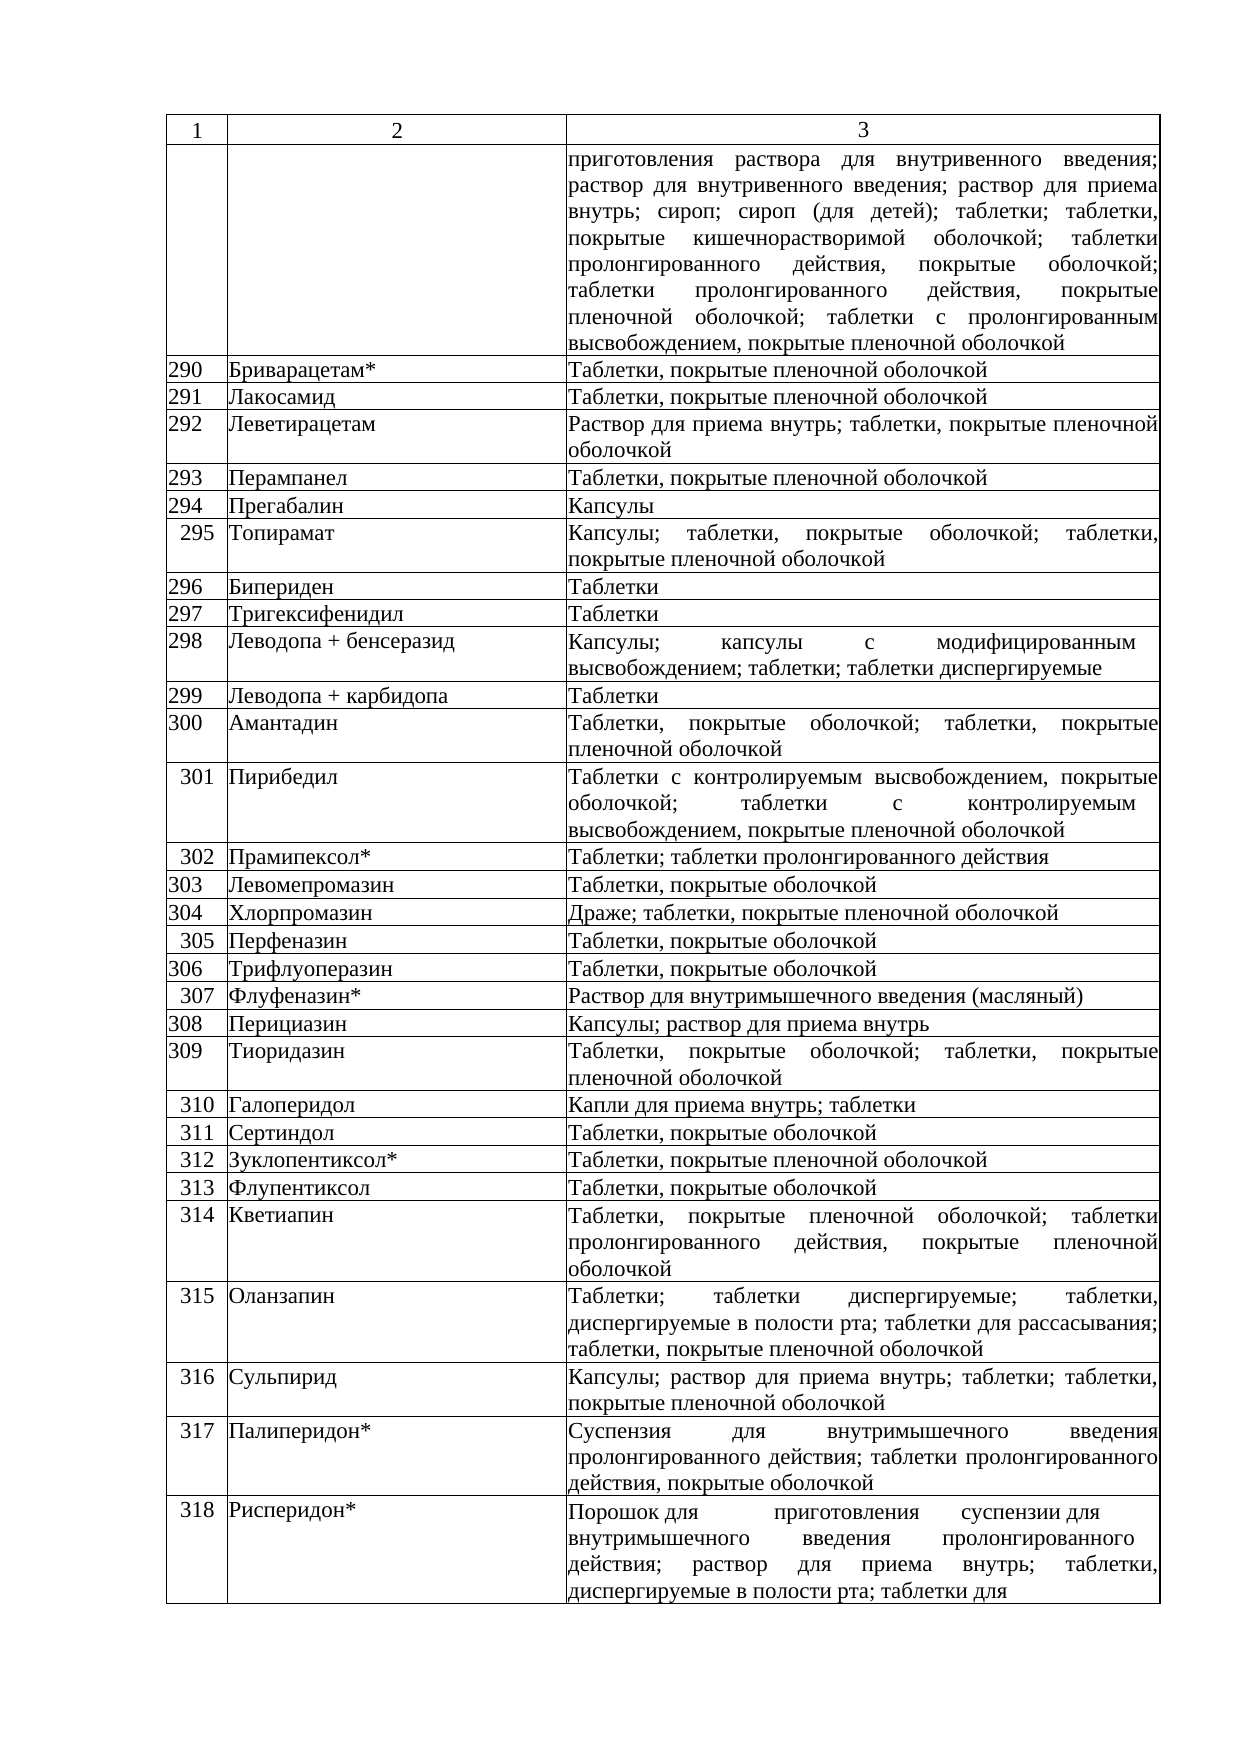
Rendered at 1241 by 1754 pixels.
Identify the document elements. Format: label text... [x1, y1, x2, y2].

table_cell Кветиапин [228, 1201, 566, 1281]
table_cell 315 [167, 1282, 227, 1362]
table_cell Таблетки, покрытые пленочной оболочкой [567, 356, 1159, 382]
table_cell Амантадин [228, 709, 566, 762]
table_cell Флуфеназин* [228, 982, 566, 1009]
table_cell Сертиндол [228, 1118, 566, 1145]
table_cell 296 [167, 573, 227, 599]
table_cell Леводопа + карбидопа [228, 682, 566, 708]
table_cell Таблетки; таблетки пролонгированного действия [567, 843, 1159, 869]
table_cell Флупентиксол [228, 1173, 566, 1200]
table_cell Таблетки, покрытые оболочкой [567, 1173, 1159, 1200]
table_cell Галоперидол [228, 1091, 566, 1117]
table_cell Трифлуоперазин [228, 954, 566, 981]
table_cell 303 [167, 871, 227, 898]
table_cell Сульпирид [228, 1363, 566, 1416]
table_cell Таблетки, покрытые пленочной оболочкой [567, 1146, 1159, 1172]
table_cell Капсулы [567, 491, 1159, 518]
table_cell 309 [167, 1037, 227, 1090]
table_cell Таблетки, покрытые оболочкой [567, 871, 1159, 898]
table_cell Таблетки [567, 573, 1159, 599]
table_cell Порошок для приготовления суспензии для внутримышечного введения пролонгированного действия; раствор для приема внутрь; таблетки, диспергируемые в полости рта; таблетки для [567, 1496, 1159, 1603]
table_cell Таблетки [567, 682, 1159, 708]
table_cell 292 [167, 410, 227, 463]
table_cell 299 [167, 682, 227, 708]
table_cell 290 [167, 356, 227, 382]
table_cell Таблетки, покрытые оболочкой [567, 1118, 1159, 1145]
table_cell 301 [167, 763, 227, 842]
table_cell Леводопа + бенсеразид [228, 627, 566, 681]
table_header 3 [567, 115, 1159, 143]
table_cell Хлорпромазин [228, 899, 566, 925]
table_cell 294 [167, 491, 227, 518]
table_cell 317 [167, 1417, 227, 1495]
table_cell Капли для приема внутрь; таблетки [567, 1091, 1159, 1117]
table_cell Бриварацетам* [228, 356, 566, 382]
table_cell [167, 145, 227, 354]
table_cell 318 [167, 1496, 227, 1603]
table_header 1 [167, 115, 227, 143]
table_cell 302 [167, 843, 227, 869]
table_cell Таблетки, покрытые пленочной оболочкой; таблетки пролонгированного действия, покрытые пленочной оболочкой [567, 1201, 1159, 1281]
table_cell Раствор для приема внутрь; таблетки, покрытые пленочной оболочкой [567, 410, 1159, 463]
table_cell Капсулы; капсулы с модифицированным высвобождением; таблетки; таблетки диспергируемые [567, 627, 1159, 681]
table_cell Левомепромазин [228, 871, 566, 898]
table_cell Тригексифенидил [228, 600, 566, 626]
table_cell Суспензия для внутримышечного введения пролонгированного действия; таблетки пролонгированного действия, покрытые оболочкой [567, 1417, 1159, 1495]
table_cell Зуклопентиксол* [228, 1146, 566, 1172]
table_cell Таблетки, покрытые пленочной оболочкой [567, 383, 1159, 409]
table_cell Таблетки, покрытые оболочкой; таблетки, покрытые пленочной оболочкой [567, 709, 1159, 762]
table_cell Таблетки, покрытые оболочкой; таблетки, покрытые пленочной оболочкой [567, 1037, 1159, 1090]
table_cell Капсулы; раствор для приема внутрь; таблетки; таблетки, покрытые пленочной оболочкой [567, 1363, 1159, 1416]
table_cell Прамипексол* [228, 843, 566, 869]
table_cell Топирамат [228, 519, 566, 572]
table_cell Таблетки; таблетки диспергируемые; таблетки, диспергируемые в полости рта; таблетки для рассасывания; таблетки, покрытые пленочной оболочкой [567, 1282, 1159, 1362]
table_cell Бипериден [228, 573, 566, 599]
table_cell Палиперидон* [228, 1417, 566, 1495]
table_cell Таблетки с контролируемым высвобождением, покрытые оболочкой; таблетки с контролируемым высвобождением, покрытые пленочной оболочкой [567, 763, 1159, 842]
table_cell 308 [167, 1010, 227, 1036]
table_cell Лакосамид [228, 383, 566, 409]
table_cell 304 [167, 899, 227, 925]
table_cell Перициазин [228, 1010, 566, 1036]
table_cell Перампанел [228, 464, 566, 490]
table_cell Перфеназин [228, 926, 566, 953]
table_cell 312 [167, 1146, 227, 1172]
table_cell Таблетки, покрытые оболочкой [567, 926, 1159, 953]
table_cell 298 [167, 627, 227, 681]
table_cell [228, 145, 566, 354]
table_cell 306 [167, 954, 227, 981]
table_cell Таблетки, покрытые оболочкой [567, 954, 1159, 981]
table_cell 295 [167, 519, 227, 572]
table_cell 310 [167, 1091, 227, 1117]
table_cell Тиоридазин [228, 1037, 566, 1090]
table_cell Рисперидон* [228, 1496, 566, 1603]
table_cell Драже; таблетки, покрытые пленочной оболочкой [567, 899, 1159, 925]
table_cell 305 [167, 926, 227, 953]
table_cell Таблетки [567, 600, 1159, 626]
table_cell Оланзапин [228, 1282, 566, 1362]
table_cell 316 [167, 1363, 227, 1416]
table_header 2 [228, 115, 566, 143]
table_cell 307 [167, 982, 227, 1009]
table_cell 291 [167, 383, 227, 409]
table_cell Раствор для внутримышечного введения (масляный) [567, 982, 1159, 1009]
table_cell приготовления раствора для внутривенного введения; раствор для внутривенного введения; раствор для приема внутрь; сироп; сироп (для детей); таблетки; таблетки, покрытые кишечнорастворимой оболочкой; таблетки пролонгированного действия, покрытые оболочкой; таблетки пролонгированного действия, покрытые пленочной оболочкой; таблетки с пролонгированным высвобождением, покрытые пленочной оболочкой [567, 145, 1159, 354]
table_cell Леветирацетам [228, 410, 566, 463]
table_cell Капсулы; раствор для приема внутрь [567, 1010, 1159, 1036]
table_cell Прегабалин [228, 491, 566, 518]
table_cell 297 [167, 600, 227, 626]
table_cell Пирибедил [228, 763, 566, 842]
table_cell 313 [167, 1173, 227, 1200]
table_cell 311 [167, 1118, 227, 1145]
table_cell Капсулы; таблетки, покрытые оболочкой; таблетки, покрытые пленочной оболочкой [567, 519, 1159, 572]
table_cell 314 [167, 1201, 227, 1281]
table_cell Таблетки, покрытые пленочной оболочкой [567, 464, 1159, 490]
table_cell 293 [167, 464, 227, 490]
table_cell 300 [167, 709, 227, 762]
